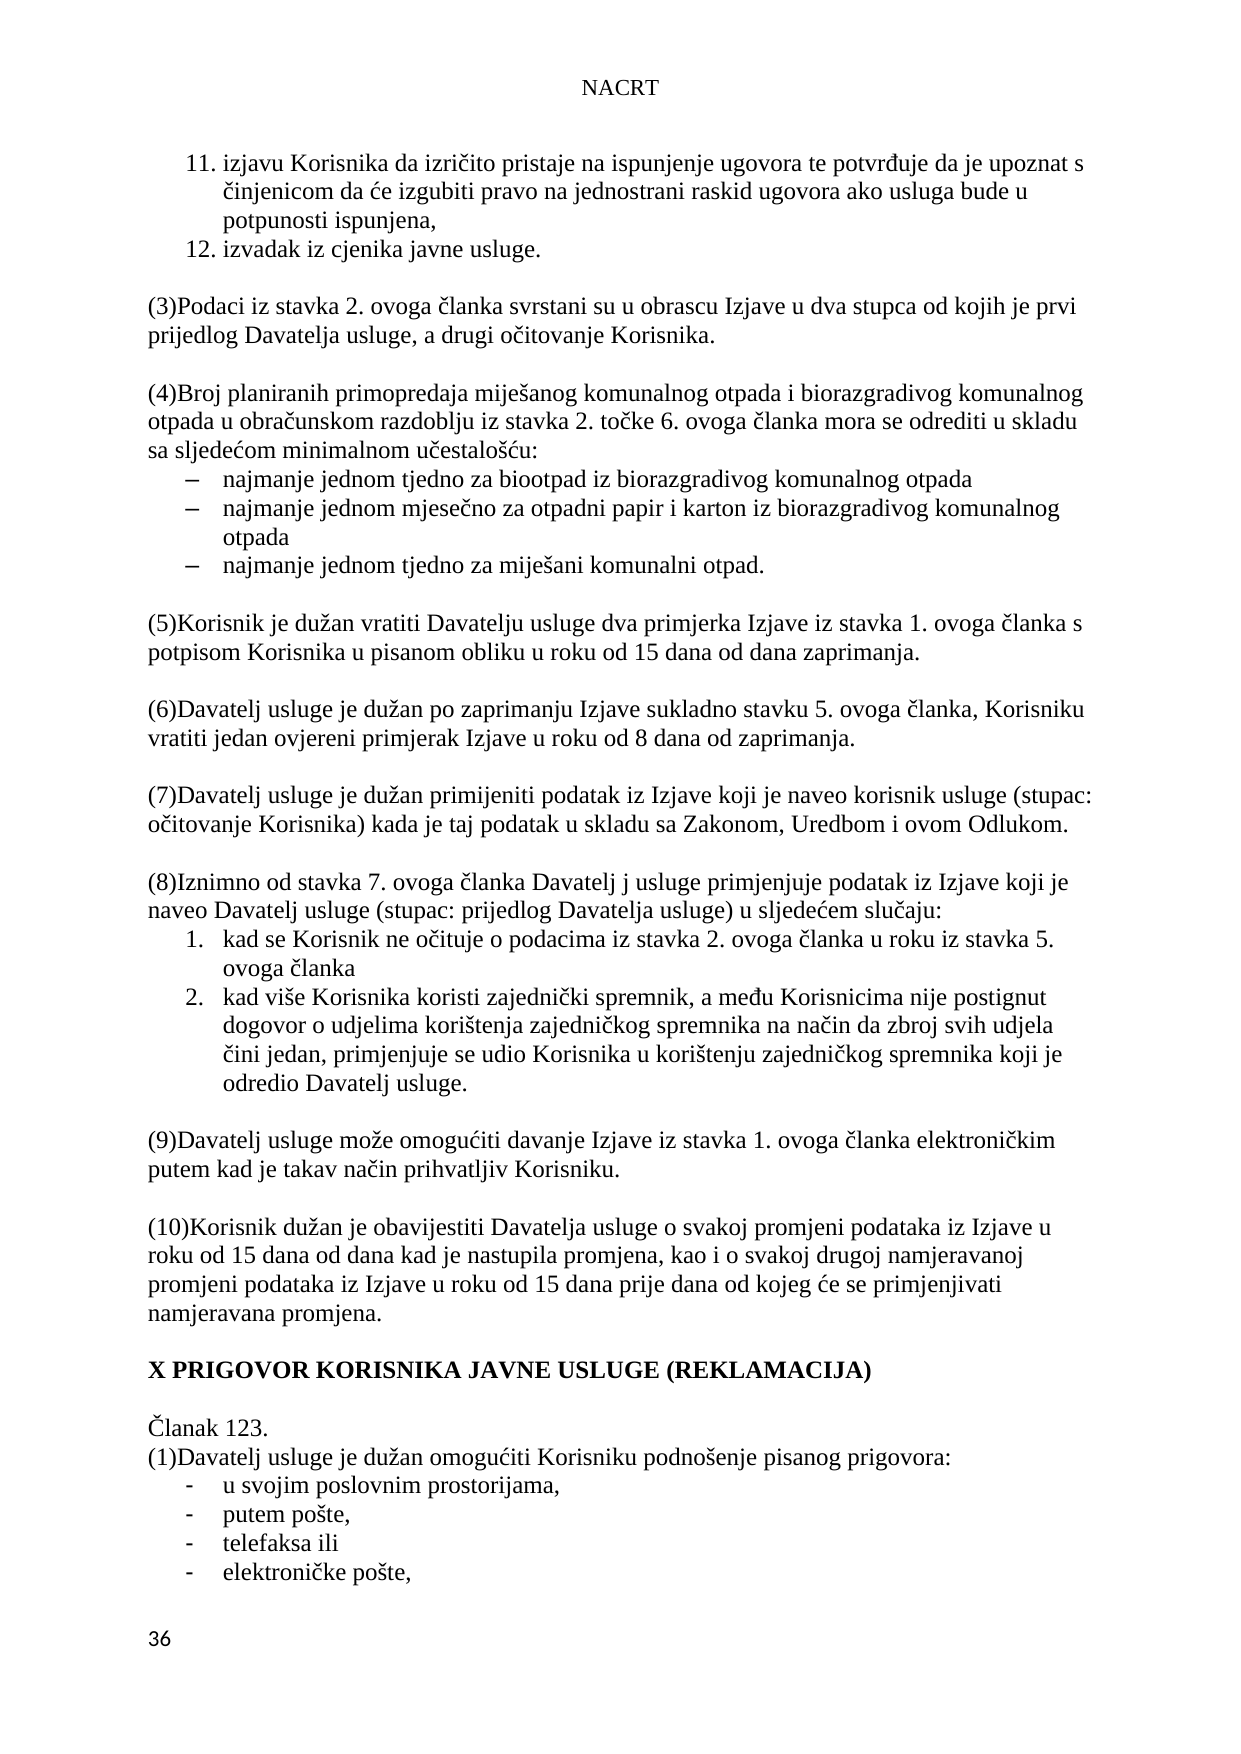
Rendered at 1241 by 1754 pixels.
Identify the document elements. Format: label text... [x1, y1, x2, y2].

text (3)Podaci iz stavka 2. ovoga članka svrstani su u obrascu Izjave u dva stupca od kojih je prvi prijedlog Davatelja usluge, a drugi očitovanje Korisnika. [148, 291, 1093, 349]
list izjavu Korisnika da izričito pristaje na ispunjenje ugovora te potvrđuje da je upoznat s činjenicom da će izgubiti pravo na jednostrani raskid ugovora ako usluga bude u potpunosti ispunjena, [185, 148, 1093, 234]
list najmanje jednom tjedno za miješani komunalni otpad. [185, 550, 1093, 579]
list u svojim poslovnim prostorijama, [185, 1470, 1093, 1499]
list najmanje jednom mjesečno za otpadni papir i karton iz biorazgradivog komunalnog otpada [185, 493, 1093, 550]
list putem pošte, [185, 1499, 1093, 1528]
list elektroničke pošte, [185, 1557, 1093, 1586]
list telefaksa ili [185, 1528, 1093, 1557]
text (5)Korisnik je dužan vratiti Davatelju usluge dva primjerka Izjave iz stavka 1. ovoga članka s potpisom Korisnika u pisanom obliku u roku od 15 dana od dana zaprimanja. [148, 608, 1093, 665]
text X PRIGOVOR KORISNIKA JAVNE USLUGE (REKLAMACIJA) [148, 1355, 1093, 1384]
text (1)Davatelj usluge je dužan omogućiti Korisniku podnošenje pisanog prigovora: [148, 1442, 1093, 1470]
text (4)Broj planiranih primopredaja miješanog komunalnog otpada i biorazgradivog komunalnog otpada u obračunskom razdoblju iz stavka 2. točke 6. ovoga članka mora se odrediti u skladu sa sljedećom minimalnom učestalošću: [148, 378, 1093, 464]
text (8)Iznimno od stavka 7. ovoga članka Davatelj j usluge primjenjuje podatak iz Izjave koji je naveo Davatelj usluge (stupac: prijedlog Davatelja usluge) u sljedećem slučaju: [148, 867, 1093, 924]
list najmanje jednom tjedno za biootpad iz biorazgradivog komunalnog otpada [185, 464, 1093, 493]
text (6)Davatelj usluge je dužan po zaprimanju Izjave sukladno stavku 5. ovoga članka, Korisniku vratiti jedan ovjereni primjerak Izjave u roku od 8 dana od zaprimanja. [148, 694, 1093, 752]
text Članak 123. [148, 1413, 1093, 1442]
text (10)Korisnik dužan je obavijestiti Davatelja usluge o svakoj promjeni podataka iz Izjave u roku od 15 dana od dana kad je nastupila promjena, kao i o svakoj drugoj namjeravanoj promjeni podataka iz Izjave u roku od 15 dana prije dana od kojeg će se primjenjivati namjeravana promjena. [148, 1212, 1093, 1327]
text (7)Davatelj usluge je dužan primijeniti podatak iz Izjave koji je naveo korisnik usluge (stupac: očitovanje Korisnika) kada je taj podatak u skladu sa Zakonom, Uredbom i ovom Odlukom. [148, 780, 1093, 838]
list izvadak iz cjenika javne usluge. [185, 234, 1093, 263]
text (9)Davatelj usluge može omogućiti davanje Izjave iz stavka 1. ovoga članka elektroničkim putem kad je takav način prihvatljiv Korisniku. [148, 1125, 1093, 1183]
list kad više Korisnika koristi zajednički spremnik, a među Korisnicima nije postignut dogovor o udjelima korištenja zajedničkog spremnika na način da zbroj svih udjela čini jedan, primjenjuje se udio Korisnika u korištenju zajedničkog spremnika koji je odredio Davatelj usluge. [185, 982, 1093, 1097]
list kad se Korisnik ne očituje o podacima iz stavka 2. ovoga članka u roku iz stavka 5. ovoga članka [185, 924, 1093, 982]
